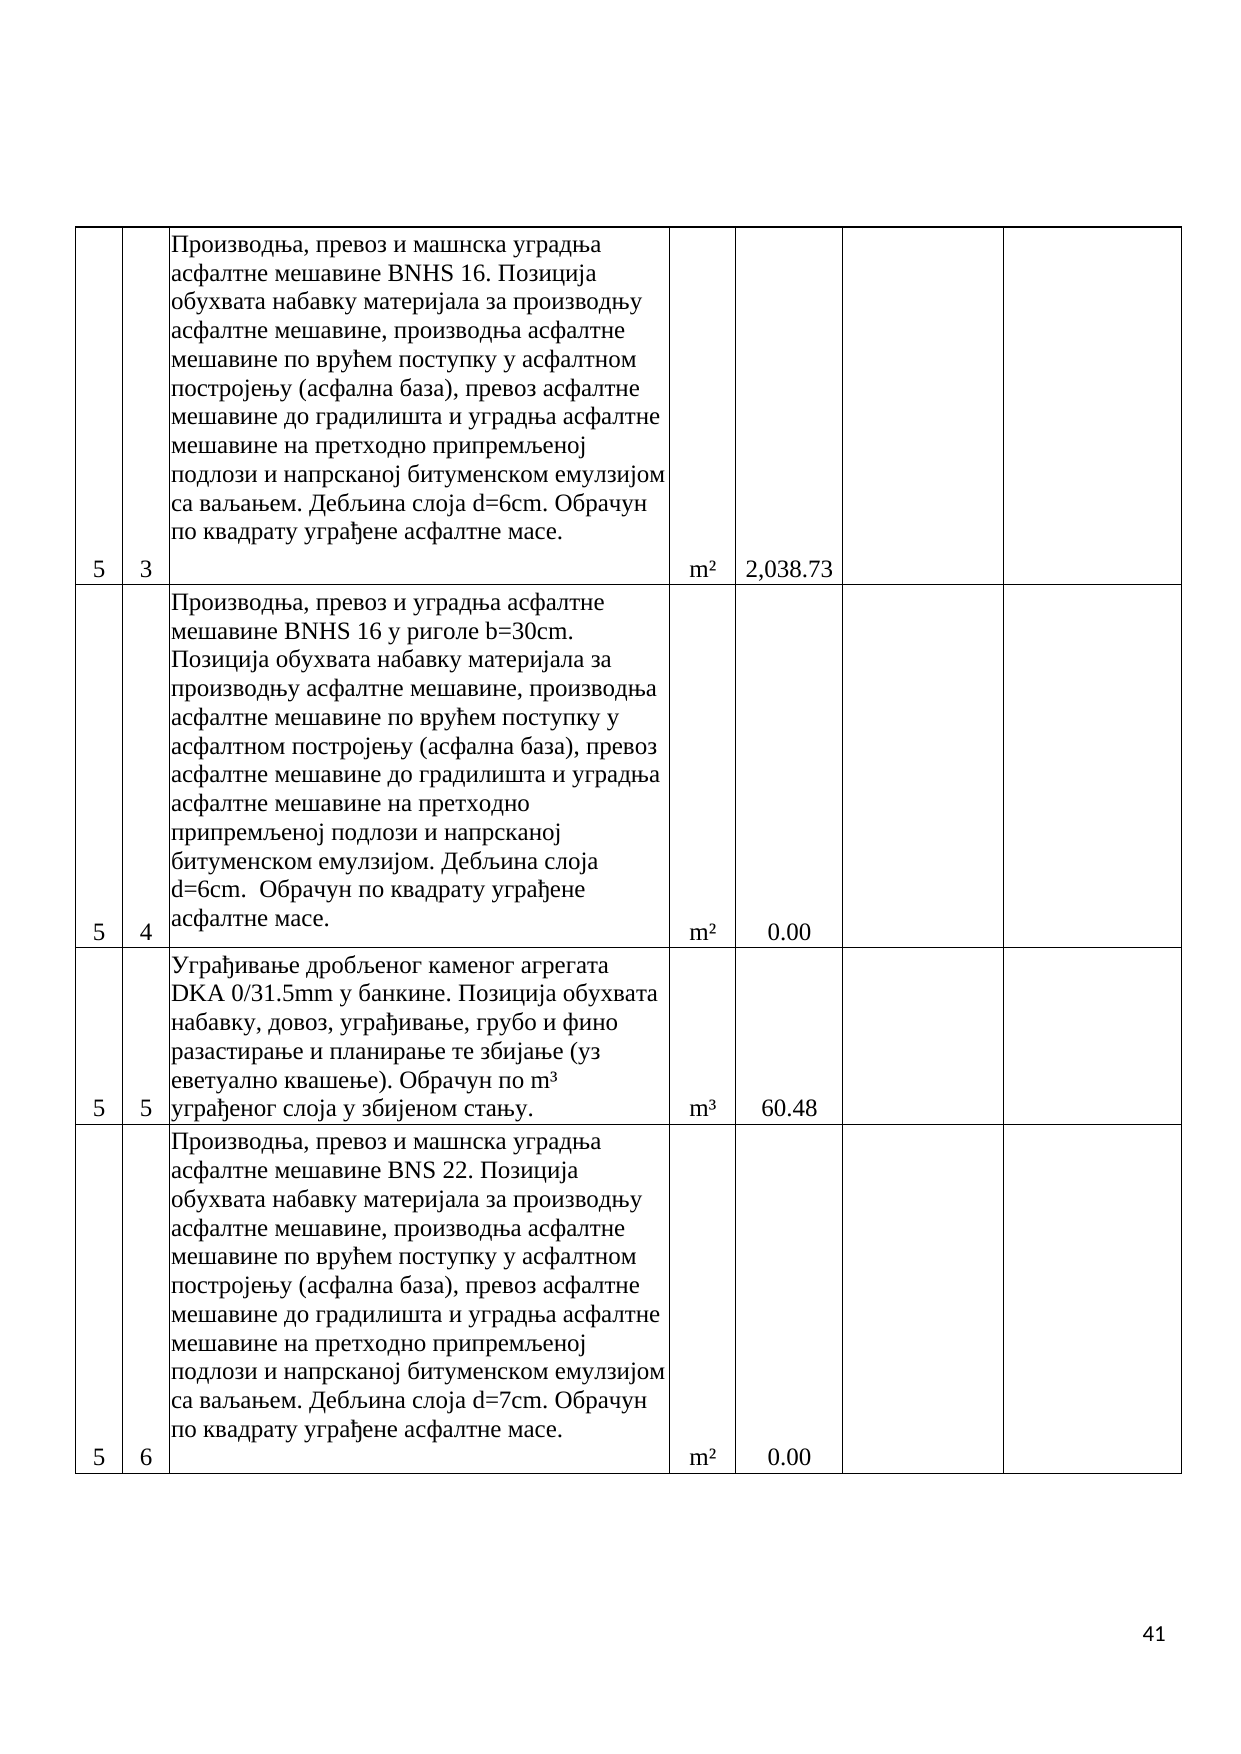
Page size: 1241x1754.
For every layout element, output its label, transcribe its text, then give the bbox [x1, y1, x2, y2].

table_cell Производња, превоз и машнска уградња асфалтне мешавине BNS 22. Позиција обухвата набавку материјала за производњу асфалтне мешавине, производња асфалтне мешавине по врућем поступку у асфалтном постројењу (асфална база), превоз асфалтне мешавине до градилишта и уградња асфалтне мешавине на претходно припремљеној подлози и напрсканој битуменском емулзијом са ваљањем. Дебљина слоја d=7cm. Обрачун по квадрату уграђене асфалтне масе. [170, 1125, 669, 1472]
table_cell Производња, превоз и машнска уградња асфалтне мешавине BNHS 16. Позиција обухвата набавку материјала за производњу асфалтне мешавине, производња асфалтне мешавине по врућем поступку у асфалтном постројењу (асфална база), превоз асфалтне мешавине до градилишта и уградња асфалтне мешавине на претходно припремљеној подлози и напрсканој битуменском емулзијом са ваљањем. Дебљина слоја d=6cm. Обрачун по квадрату уграђене асфалтне масе. [170, 228, 669, 584]
table_cell m² [670, 585, 735, 947]
table_cell [843, 228, 1003, 584]
table_cell 5 [123, 948, 169, 1124]
table_cell 6 [123, 1125, 169, 1472]
table_cell 5 [76, 948, 122, 1124]
table_cell 5 [76, 1125, 122, 1472]
table_cell [1004, 1125, 1181, 1472]
table_cell 0.00 [736, 1125, 842, 1472]
table_cell m² [670, 228, 735, 584]
table_cell [843, 1125, 1003, 1472]
table_cell 5 [76, 228, 122, 584]
table_cell [1004, 228, 1181, 584]
table_cell 2,038.73 [736, 228, 842, 584]
table_cell [843, 585, 1003, 947]
table_cell [1004, 948, 1181, 1124]
table_cell [843, 948, 1003, 1124]
table_cell Уграђивање дробљеног каменог агрегата DKA 0/31.5mm у банкине. Позиција обухвата набавку, довоз, уграђивање, грубо и фино разастирање и планирање те збијање (уз еветуално квашење). Обрачун по m³ уграђеног слоја у збијеном стању. [170, 948, 669, 1124]
table_cell 60.48 [736, 948, 842, 1124]
table_cell 0.00 [736, 585, 842, 947]
table_cell [1004, 585, 1181, 947]
table_cell m³ [670, 948, 735, 1124]
table_cell 4 [123, 585, 169, 947]
table_cell Производња, превоз и уградња асфалтне мешавине BNHS 16 у риголе b=30cm. Позиција обухвата набавку материјала за производњу асфалтне мешавине, производња асфалтне мешавине по врућем поступку у асфалтном постројењу (асфална база), превоз асфалтне мешавине до градилишта и уградња асфалтне мешавине на претходно припремљеној подлози и напрсканој битуменском емулзијом. Дебљина слоја d=6cm. Обрачун по квадрату уграђене асфалтне масе. [170, 585, 669, 947]
table_cell 5 [76, 585, 122, 947]
table_cell m² [670, 1125, 735, 1472]
table_cell 3 [123, 228, 169, 584]
